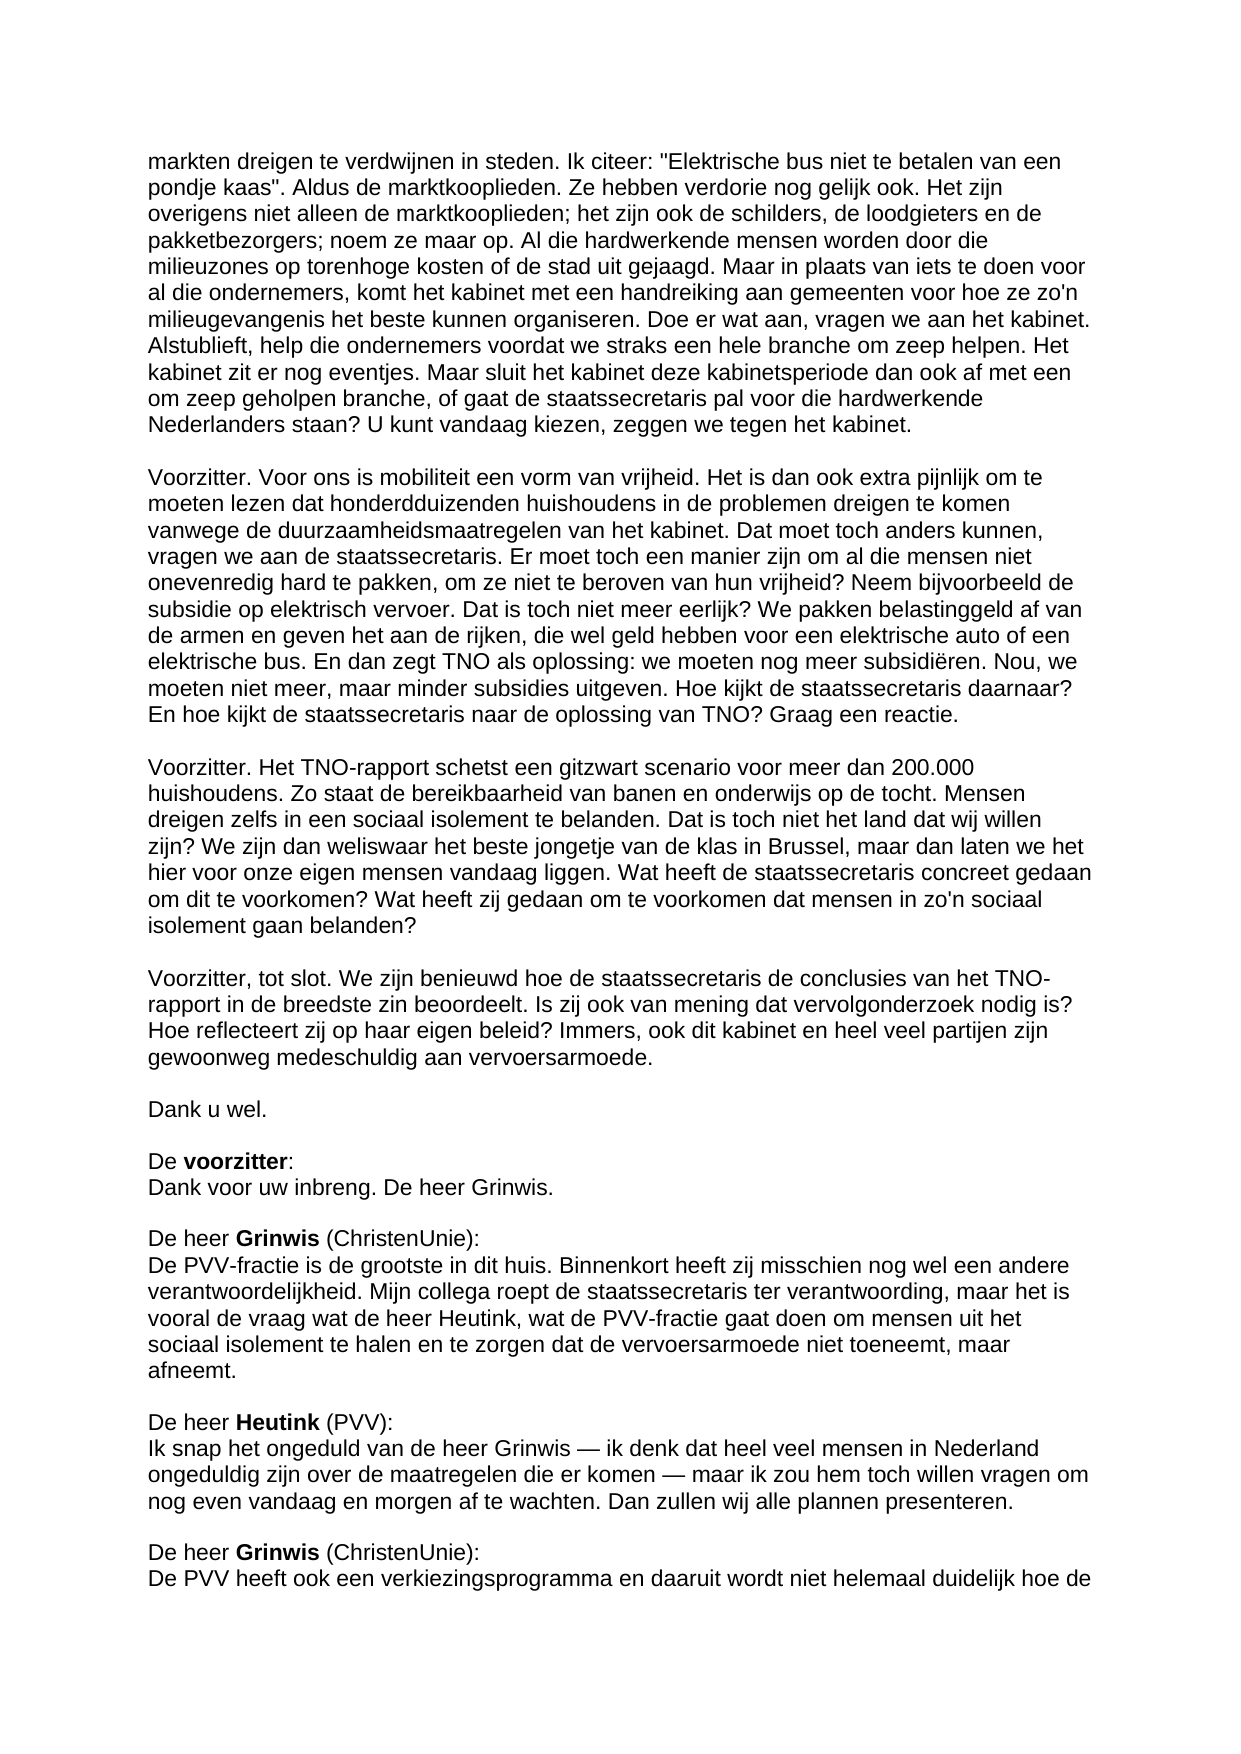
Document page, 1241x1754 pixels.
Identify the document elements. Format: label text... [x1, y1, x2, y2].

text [148, 148, 1093, 1123]
text De heer Grinwis (ChristenUnie): De PVV-fractie is de grootste in dit huis. Binnenkort heeft zij misschien nog wel een andere verantwoordelijkheid. Mijn collega roept de staatssecretaris ter verantwoording, maar het is vooral de vraag wat de heer Heutink, wat de PVV-fractie gaat doen om mensen uit het sociaal isolement te halen en te zorgen dat de vervoersarmoede niet toeneemt, maar afneemt. [148, 1225, 1093, 1383]
text De voorzitter: Dank voor uw inbreng. De heer Grinwis. [148, 1148, 1093, 1200]
text De heer Heutink (PVV): Ik snap het ongeduld van de heer Grinwis — ik denk dat heel veel mensen in Nederland ongeduldig zijn over de maatregelen die er komen — maar ik zou hem toch willen vragen om nog even vandaag en morgen af te wachten. Dan zullen wij alle plannen presenteren. [148, 1408, 1093, 1514]
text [148, 1539, 1093, 1592]
